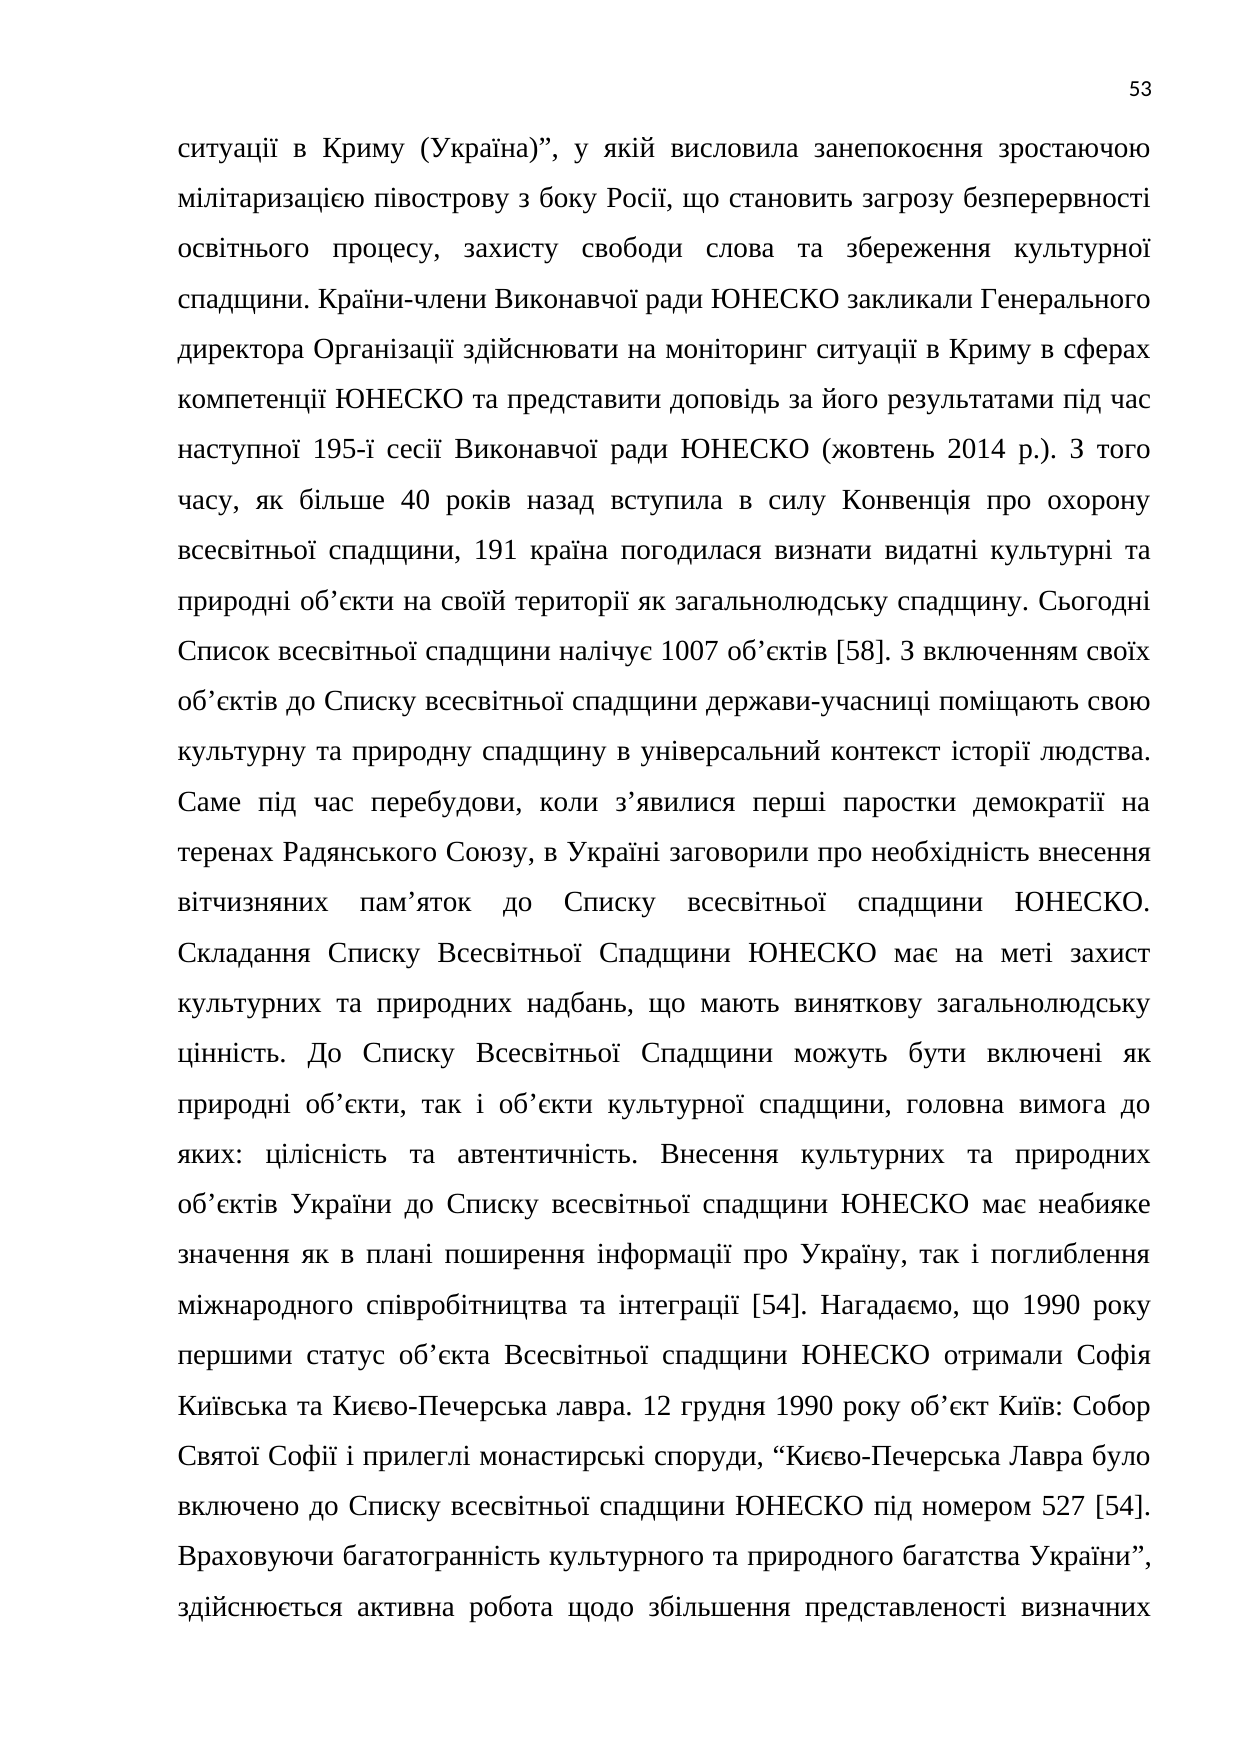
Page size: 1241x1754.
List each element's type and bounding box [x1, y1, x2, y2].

text [177, 130, 1152, 1622]
